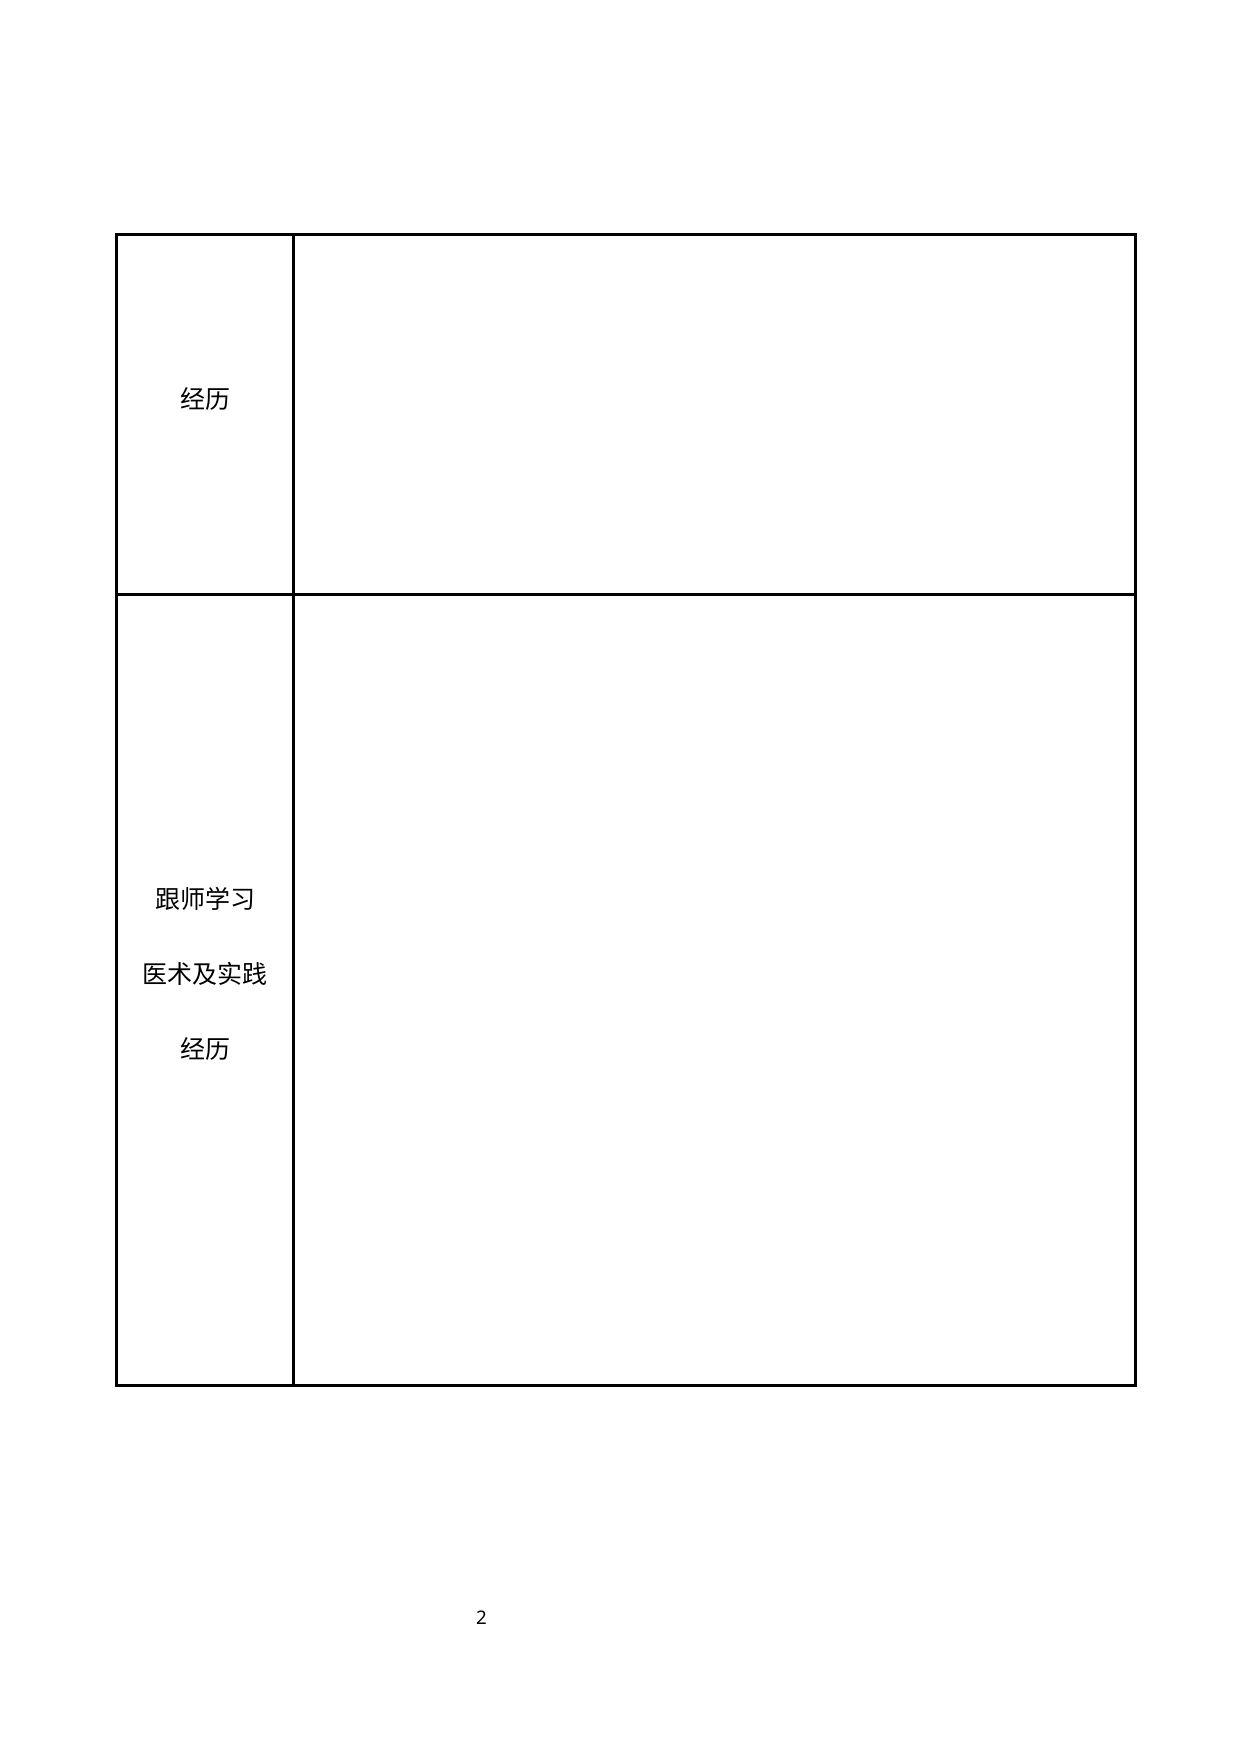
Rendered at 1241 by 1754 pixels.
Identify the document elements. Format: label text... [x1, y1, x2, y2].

table_cell 文化学习 经历 [118, 236, 292, 593]
table_cell [295, 236, 1134, 593]
table_cell 跟师学习 医术及实践 经历 [118, 596, 292, 1384]
table_cell [295, 596, 1134, 1384]
